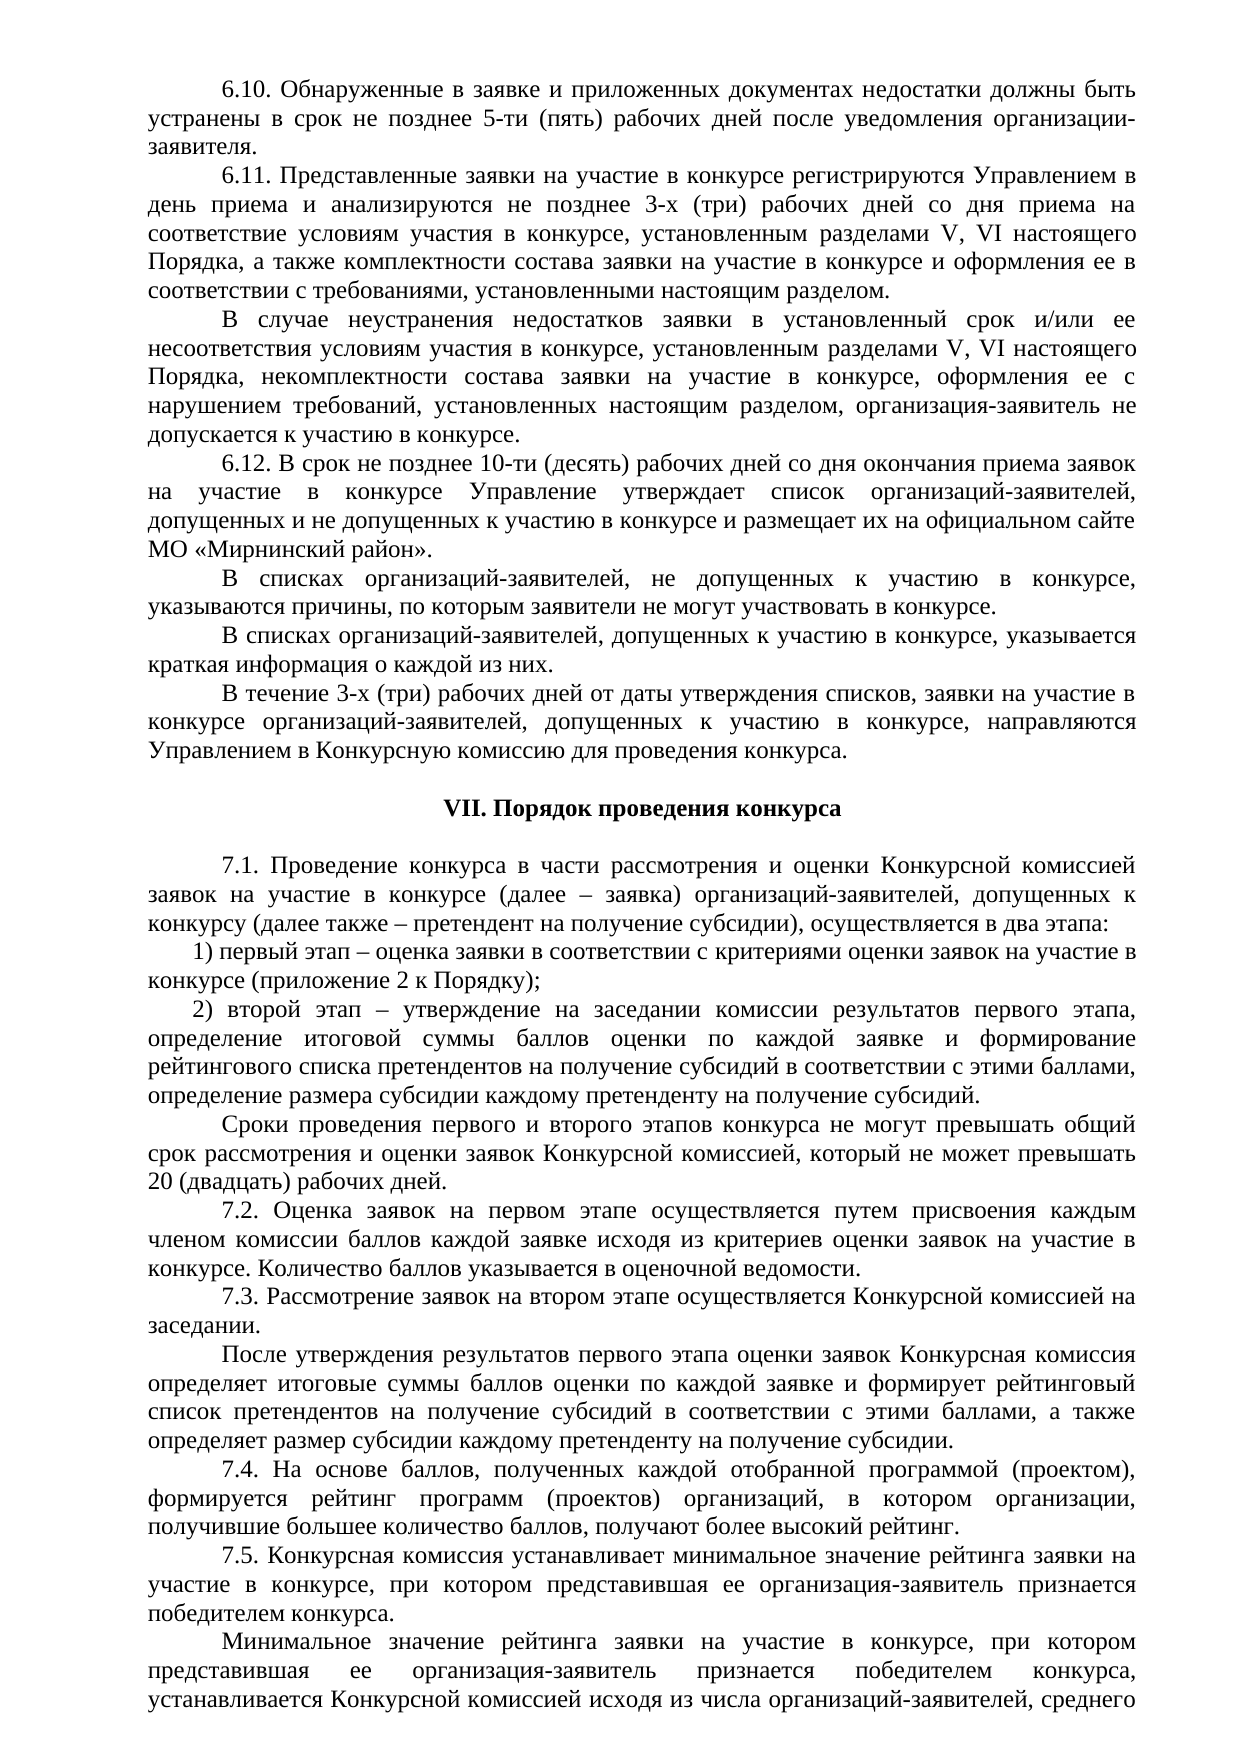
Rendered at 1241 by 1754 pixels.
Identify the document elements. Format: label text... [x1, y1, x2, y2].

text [148, 1626, 1137, 1713]
text 7.3. Рассмотрение заявок на втором этапе осуществляется Конкурсной комиссией на заседании. [148, 1281, 1137, 1339]
text 7.2. Оценка заявок на первом этапе осуществляется путем присвоения каждым членом комиссии баллов каждой заявке исходя из критериев оценки заявок на участие в конкурсе. Количество баллов указывается в оценочной ведомости. [148, 1195, 1137, 1281]
text 2) второй этап – утверждение на заседании комиссии результатов первого этапа, определение итоговой суммы баллов оценки по каждой заявке и формирование рейтингового списка претендентов на получение субсидий в соответствии с этими баллами, определение размера субсидии каждому претенденту на получение субсидий. [148, 994, 1137, 1109]
text 7.1. Проведение конкурса в части рассмотрения и оценки Конкурсной комиссией заявок на участие в конкурсе (далее – заявка) организаций-заявителей, допущенных к конкурсу (далее также – претендент на получение субсидии), осуществляется в два этапа: [148, 850, 1137, 936]
text После утверждения результатов первого этапа оценки заявок Конкурсная комиссия определяет итоговые суммы баллов оценки по каждой заявке и формирует рейтинговый список претендентов на получение субсидий в соответствии с этими баллами, а также определяет размер субсидии каждому претенденту на получение субсидии. [148, 1339, 1137, 1454]
text 6.10. Обнаруженные в заявке и приложенных документах недостатки должны быть устранены в срок не позднее 5-ти (пять) рабочих дней после уведомления организации-заявителя. [148, 74, 1137, 160]
text VII. Порядок проведения конкурса [148, 793, 1137, 821]
text 6.11. Представленные заявки на участие в конкурсе регистрируются Управлением в день приема и анализируются не позднее 3-х (три) рабочих дней со дня приема на соответствие условиям участия в конкурсе, установленным разделами V, VI настоящего Порядка, а также комплектности состава заявки на участие в конкурсе и оформления ее в соответствии с требованиями, установленными настоящим разделом. [148, 160, 1137, 304]
text 1) первый этап – оценка заявки в соответствии с критериями оценки заявок на участие в конкурсе (приложение 2 к Порядку); [148, 936, 1137, 994]
text В списках организаций-заявителей, не допущенных к участию в конкурсе, указываются причины, по которым заявители не могут участвовать в конкурсе. [148, 563, 1137, 620]
text 7.5. Конкурсная комиссия устанавливает минимальное значение рейтинга заявки на участие в конкурсе, при котором представившая ее организация-заявитель признается победителем конкурса. [148, 1540, 1137, 1626]
text 7.4. На основе баллов, полученных каждой отобранной программой (проектом), формируется рейтинг программ (проектов) организаций, в котором организации, получившие большее количество баллов, получают более высокий рейтинг. [148, 1454, 1137, 1540]
text В случае неустранения недостатков заявки в установленный срок и/или ее несоответствия условиям участия в конкурсе, установленным разделами V, VI настоящего Порядка, некомплектности состава заявки на участие в конкурсе, оформления ее с нарушением требований, установленных настоящим разделом, организация-заявитель не допускается к участию в конкурсе. [148, 304, 1137, 448]
text В списках организаций-заявителей, допущенных к участию в конкурсе, указывается краткая информация о каждой из них. [148, 620, 1137, 678]
text В течение 3-х (три) рабочих дней от даты утверждения списков, заявки на участие в конкурсе организаций-заявителей, допущенных к участию в конкурсе, направляются Управлением в Конкурсную комиссию для проведения конкурса. [148, 678, 1137, 764]
text Сроки проведения первого и второго этапов конкурса не могут превышать общий срок рассмотрения и оценки заявок Конкурсной комиссией, который не может превышать 20 (двадцать) рабочих дней. [148, 1109, 1137, 1195]
text 6.12. В срок не позднее 10-ти (десять) рабочих дней со дня окончания приема заявок на участие в конкурсе Управление утверждает список организаций-заявителей, допущенных и не допущенных к участию в конкурсе и размещает их на официальном сайте МО «Мирнинский район». [148, 448, 1137, 563]
